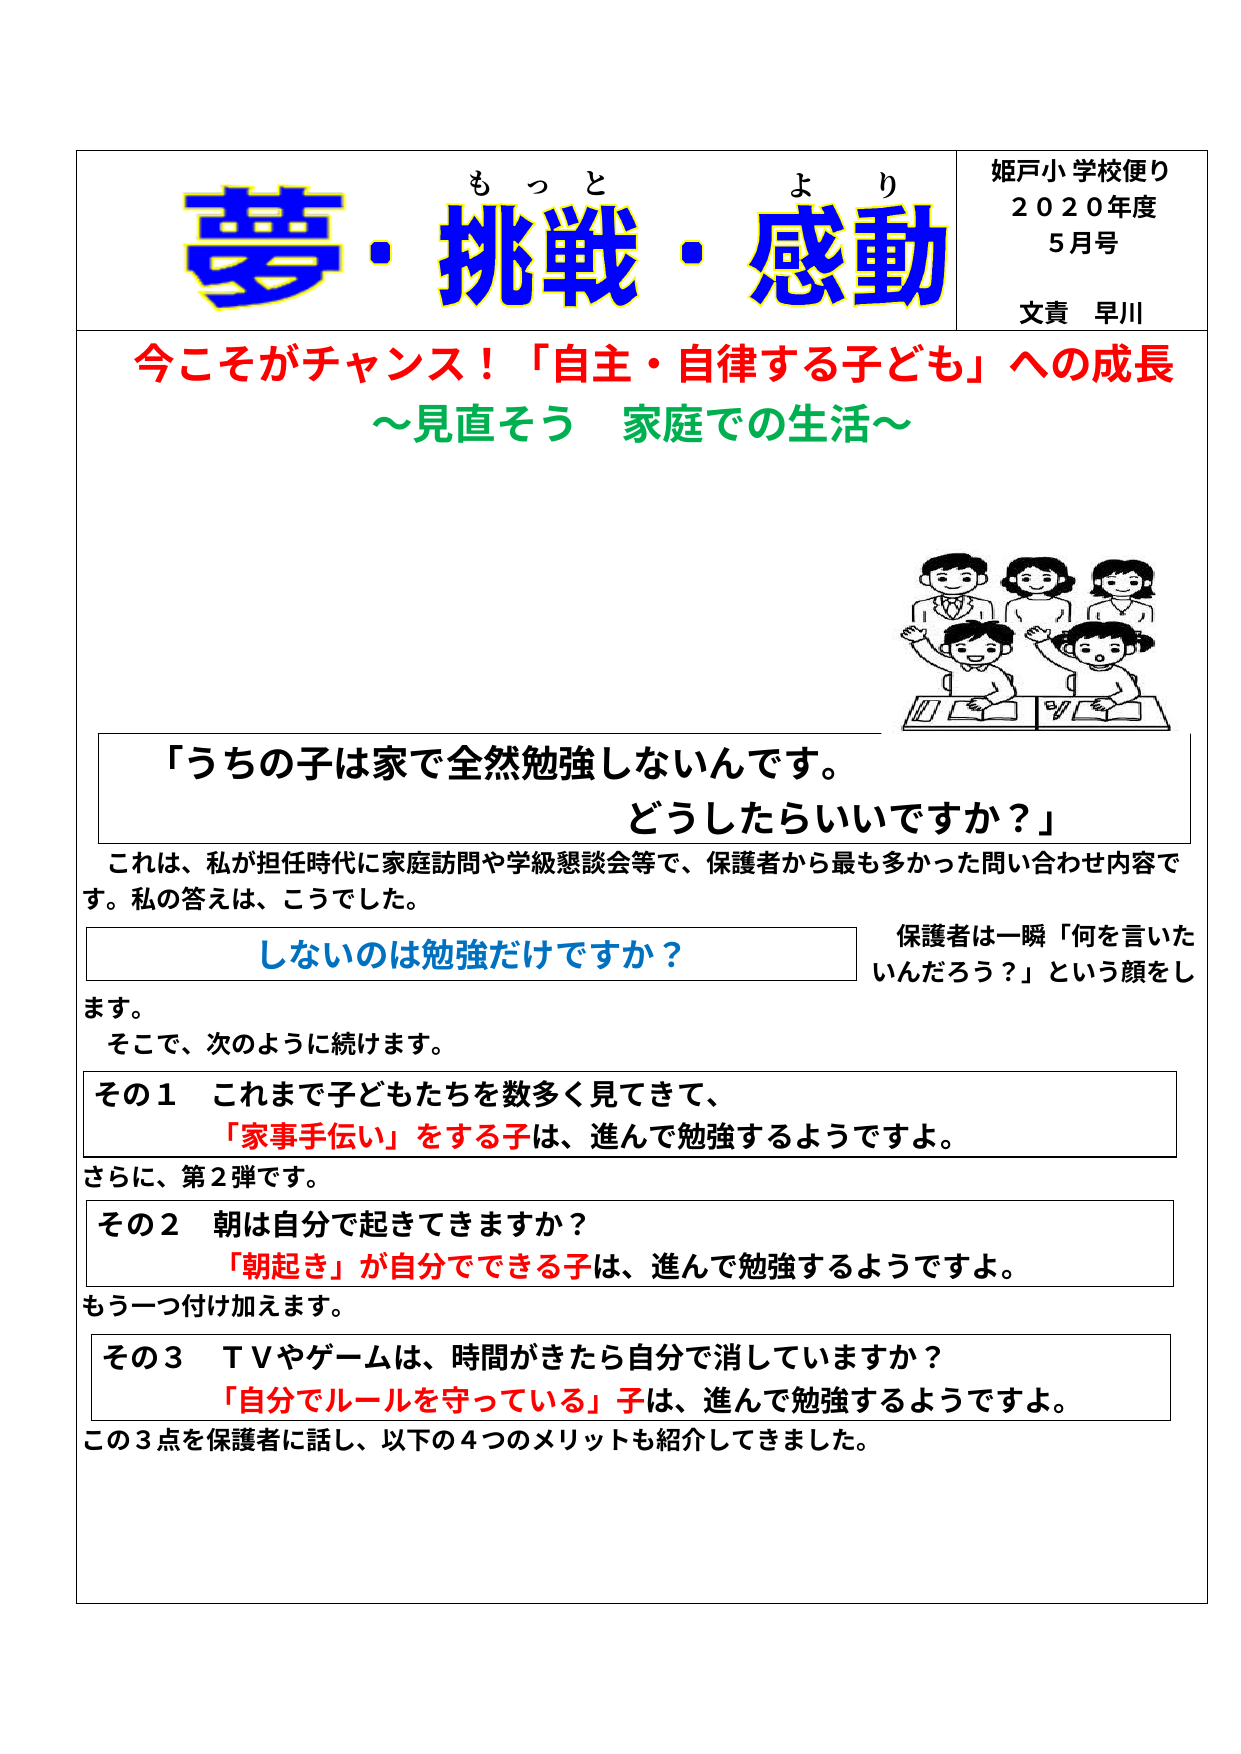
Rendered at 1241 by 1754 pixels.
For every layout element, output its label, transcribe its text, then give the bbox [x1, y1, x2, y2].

table_header 姫戸小 学校便り ２０２０年度 ５月号 文責 早川 [957, 151, 1207, 330]
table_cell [77, 331, 1207, 1603]
picture [881, 548, 1191, 734]
table_header [77, 151, 956, 330]
